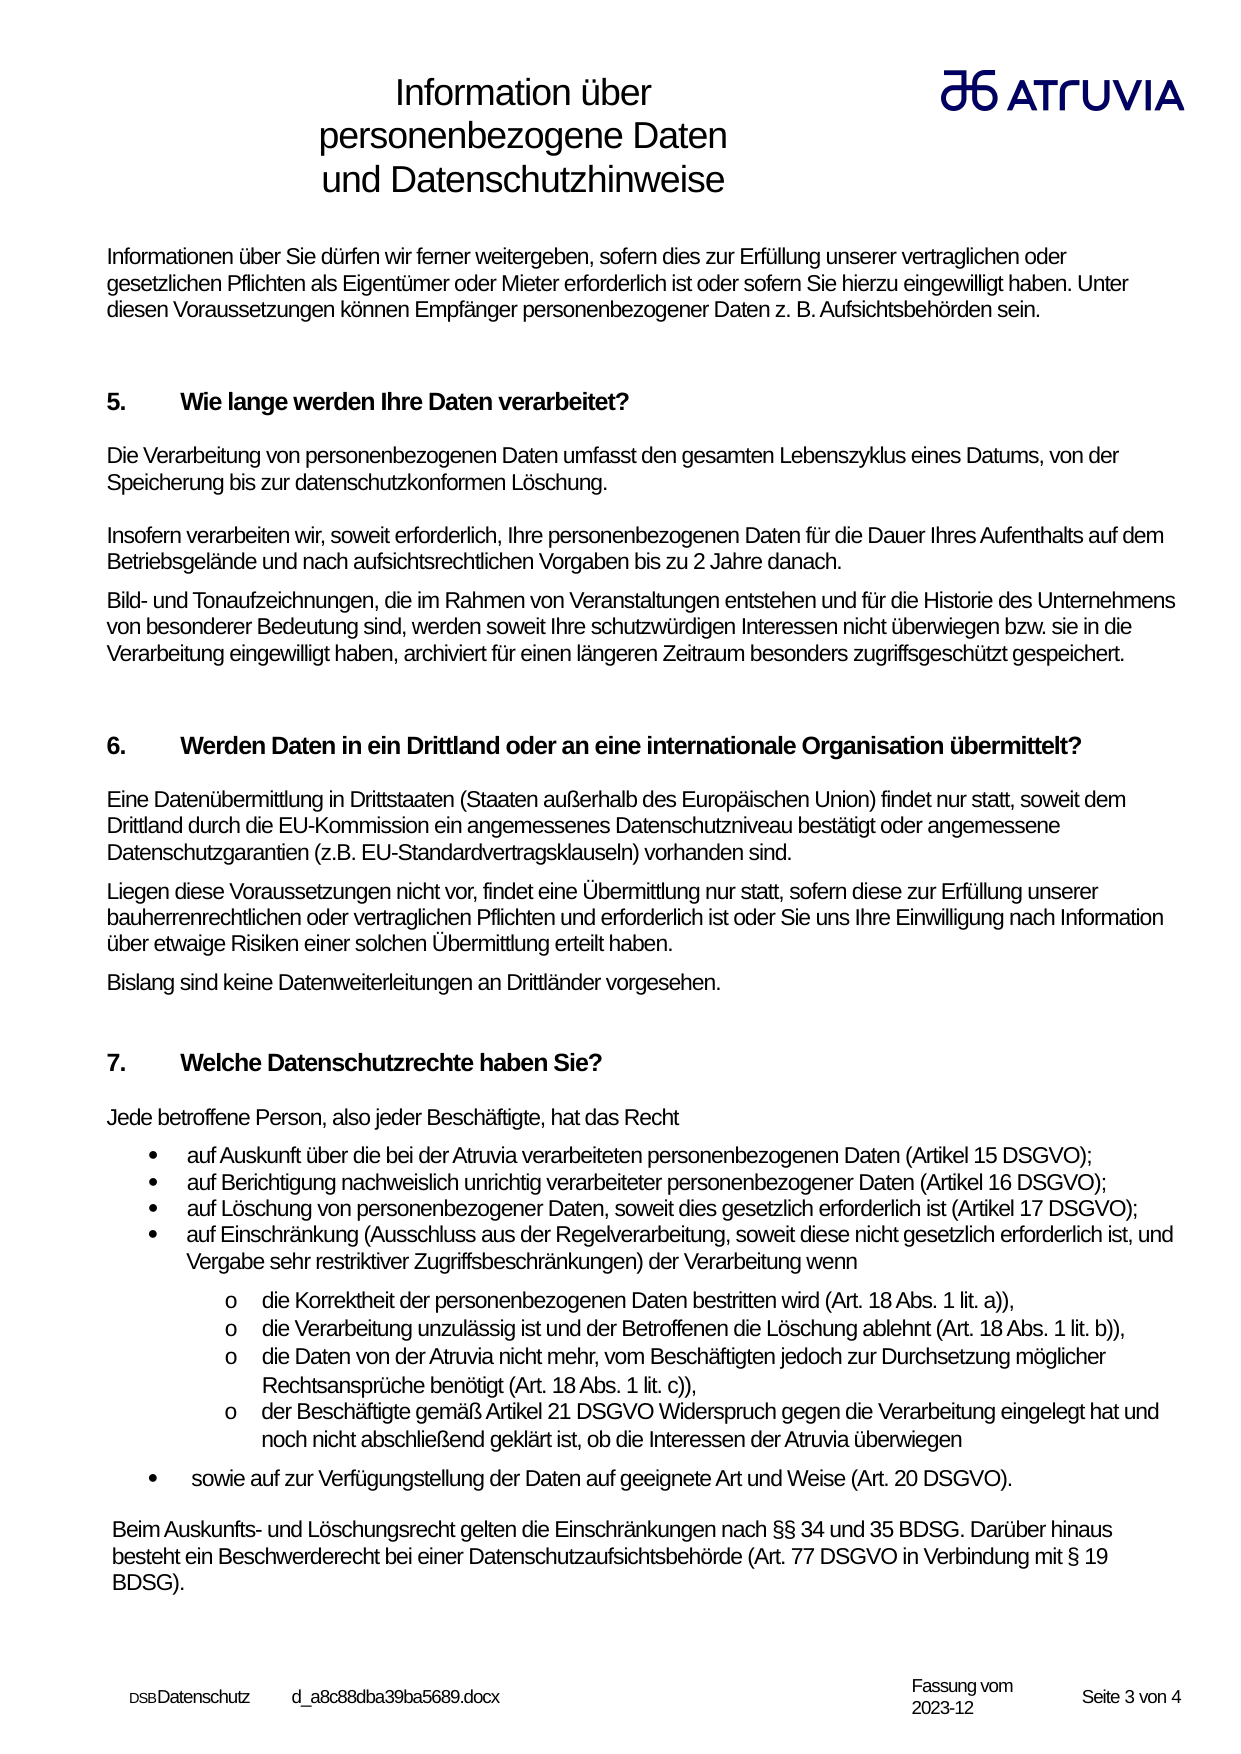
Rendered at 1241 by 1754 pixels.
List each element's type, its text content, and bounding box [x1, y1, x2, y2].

text Bislang sind keine Datenweiterleitungen an Drittländer vorgesehen. [106, 969, 1181, 996]
text Eine Datenübermittlung in Drittstaaten (Staaten außerhalb des Europäischen Union) findet nur statt, soweit dem Drittland durch die EU-Kommission ein angemessenes Datenschutzniveau bestätigt oder angemessene Datenschutzgarantien (z.B. EU-Standardvertragsklauseln) vorhanden sind. [106, 786, 1181, 865]
list die Daten von der Atruvia nicht mehr, vom Beschäftigten jedoch zur Durchsetzung möglicher Rechtsansprüche benötigt (Art. 18 Abs. 1 lit. c)), [224, 1343, 1181, 1398]
list auf Einschränkung (Ausschluss aus der Regelverarbeitung, soweit diese nicht gesetzlich erforderlich ist, und Vergabe sehr restriktiver Zugriffsbeschränkungen) der Verarbeitung wenn [149, 1221, 1181, 1274]
list auf Auskunft über die bei der Atruvia verarbeiteten personenbezogenen Daten (Artikel 15 DSGVO); [149, 1142, 1181, 1169]
list auf Löschung von personenbezogener Daten, soweit dies gesetzlich erforderlich ist (Artikel 17 DSGVO); [149, 1195, 1181, 1221]
text Beim Auskunfts- und Löschungsrecht gelten die Einschränkungen nach §§ 34 und 35 BDSG. Darüber hinaus besteht ein Beschwerderecht bei einer Datenschutzaufsichtsbehörde (Art. 77 DSGVO in Verbindung mit § 19 BDSG). [112, 1516, 1181, 1596]
picture [941, 70, 1185, 111]
text Informationen über Sie dürfen wir ferner weitergeben, sofern dies zur Erfüllung unserer vertraglichen oder gesetzlichen Pflichten als Eigentümer oder Mieter erforderlich ist oder sofern Sie hierzu eingewilligt haben. Unter diesen Voraussetzungen können Empfänger personenbezogener Daten z. B. Aufsichtsbehörden sein. [106, 243, 1181, 322]
list sowie auf zur Verfügungstellung der Daten auf geeignete Art und Weise (Art. 20 DSGVO). [149, 1465, 1181, 1491]
text Insofern verarbeiten wir, soweit erforderlich, Ihre personenbezogenen Daten für die Dauer Ihres Aufenthalts auf dem Betriebsgelände und nach aufsichtsrechtlichen Vorgaben bis zu 2 Jahre danach. [106, 522, 1181, 574]
text Die Verarbeitung von personenbezogenen Daten umfasst den gesamten Lebenszyklus eines Datums, von der Speicherung bis zur datenschutzkonformen Löschung. [106, 442, 1181, 495]
list die Korrektheit der personenbezogenen Daten bestritten wird (Art. 18 Abs. 1 lit. a)), [224, 1287, 1181, 1315]
list auf Berichtigung nachweislich unrichtig verarbeiteter personenbezogener Daten (Artikel 16 DSGVO); [149, 1169, 1181, 1195]
list der Beschäftigte gemäß Artikel 21 DSGVO Widerspruch gegen die Verarbeitung eingelegt hat und noch nicht abschließend geklärt ist, ob die Interessen der Atruvia überwiegen [224, 1398, 1181, 1453]
title 6. Werden Daten in ein Drittland oder an eine internationale Organisation übermittelt? [106, 731, 1181, 760]
title 5. Wie lange werden Ihre Daten verarbeitet? [106, 387, 1181, 416]
title 7. Welche Datenschutzrechte haben Sie? [106, 1048, 1181, 1077]
text Bild- und Tonaufzeichnungen, die im Rahmen von Veranstaltungen entstehen und für die Historie des Unternehmens von besonderer Bedeutung sind, werden soweit Ihre schutzwürdigen Interessen nicht überwiegen bzw. sie in die Verarbeitung eingewilligt haben, archiviert für einen längeren Zeitraum besonders zugriffsgeschützt gespeichert. [106, 587, 1181, 666]
text Jede betroffene Person, also jeder Beschäftigte, hat das Recht [106, 1103, 1181, 1130]
list die Verarbeitung unzulässig ist und der Betroffenen die Löschung ablehnt (Art. 18 Abs. 1 lit. b)), [224, 1315, 1181, 1343]
text Liegen diese Voraussetzungen nicht vor, findet eine Übermittlung nur statt, sofern diese zur Erfüllung unserer bauherrenrechtlichen oder vertraglichen Pflichten und erforderlich ist oder Sie uns Ihre Einwilligung nach Information über etwaige Risiken einer solchen Übermittlung erteilt haben. [106, 878, 1181, 957]
